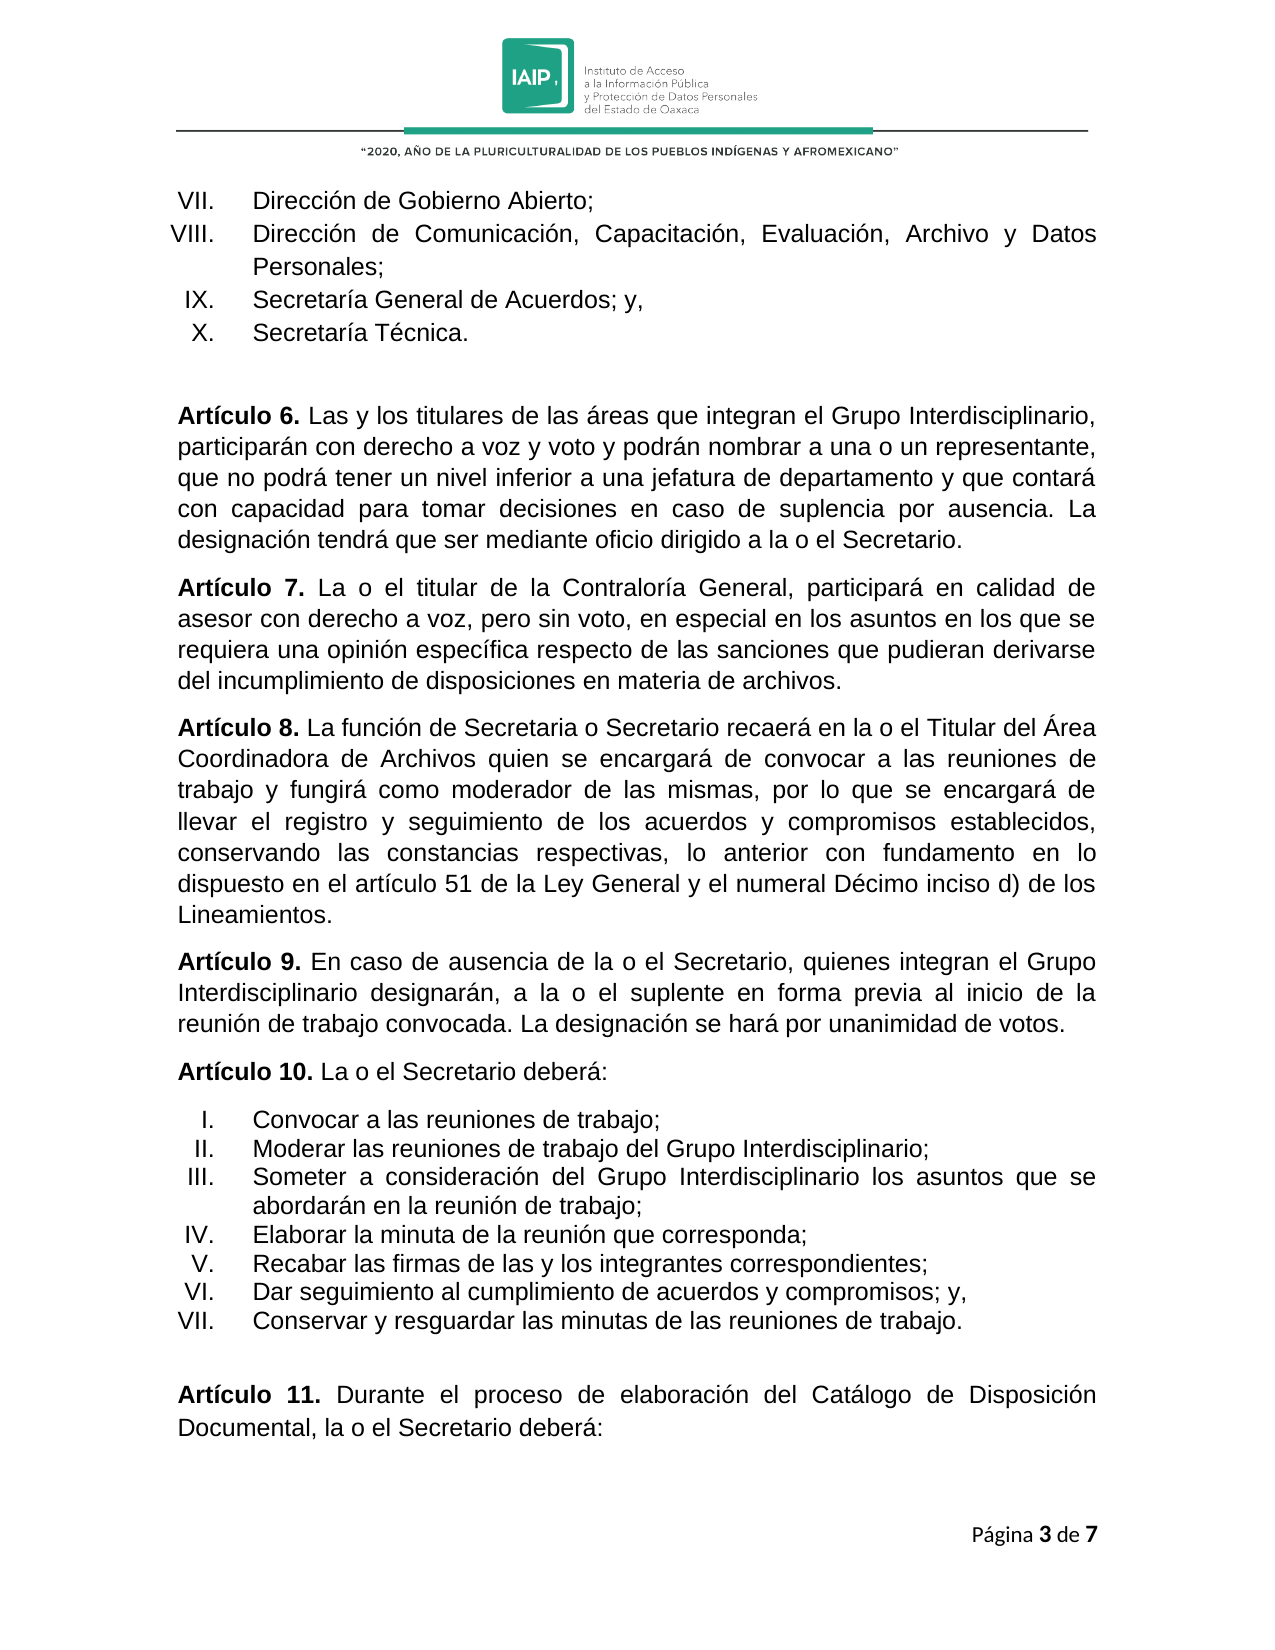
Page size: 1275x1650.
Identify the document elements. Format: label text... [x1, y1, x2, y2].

list Convocar a las reuniones de trabajo; [215, 1105, 1098, 1133]
text Artículo 9. En caso de ausencia de la o el Secretario, quienes integran el Grupo Interdisciplinario designarán, a la o el suplente en forma previa al inicio de la reunión de trabajo convocada. La designación se hará por unanimidad de votos. [177, 947, 1098, 1038]
list Dar seguimiento al cumplimiento de acuerdos y compromisos; y, [215, 1277, 1098, 1306]
list Recabar las firmas de las y los integrantes correspondientes; [215, 1248, 1098, 1277]
list Dirección de Comunicación, Capacitación, Evaluación, Archivo y Datos Personales; [215, 219, 1098, 281]
list Dirección de Gobierno Abierto; [215, 186, 1098, 214]
list Conservar y resguardar las minutas de las reuniones de trabajo. [215, 1306, 1098, 1335]
text Artículo 10. La o el Secretario deberá: [177, 1057, 1098, 1086]
list Elaborar la minuta de la reunión que corresponda; [215, 1220, 1098, 1248]
text Artículo 6. Las y los titulares de las áreas que integran el Grupo Interdisciplinario, participarán con derecho a voz y voto y podrán nombrar a una o un representante, que no podrá tener un nivel inferior a una jefatura de departamento y que contará con capacidad para tomar decisiones en caso de suplencia por ausencia. La designación tendrá que ser mediante oficio dirigido a la o el Secretario. [177, 401, 1098, 553]
list Secretaría General de Acuerdos; y, [215, 285, 1098, 314]
text Artículo 11. Durante el proceso de elaboración del Catálogo de Disposición Documental, la o el Secretario deberá: [177, 1380, 1098, 1442]
text Artículo 8. La función de Secretaria o Secretario recaerá en la o el Titular del Área Coordinadora de Archivos quien se encargará de convocar a las reuniones de trabajo y fungirá como moderador de las mismas, por lo que se encargará de llevar el registro y seguimiento de los acuerdos y compromisos establecidos, conservando las constancias respectivas, lo anterior con fundamento en lo dispuesto en el artículo 51 de la Ley General y el numeral Décimo inciso d) de los Lineamientos. [177, 713, 1098, 928]
list Secretaría Técnica. [215, 318, 1098, 347]
picture [176, 2, 1097, 159]
list Someter a consideración del Grupo Interdisciplinario los asuntos que se abordarán en la reunión de trabajo; [215, 1162, 1098, 1220]
text Artículo 7. La o el titular de la Contraloría General, participará en calidad de asesor con derecho a voz, pero sin voto, en especial en los asuntos en los que se requiera una opinión específica respecto de las sanciones que pudieran derivarse del incumplimiento de disposiciones en materia de archivos. [177, 572, 1098, 694]
list Moderar las reuniones de trabajo del Grupo Interdisciplinario; [215, 1133, 1098, 1162]
